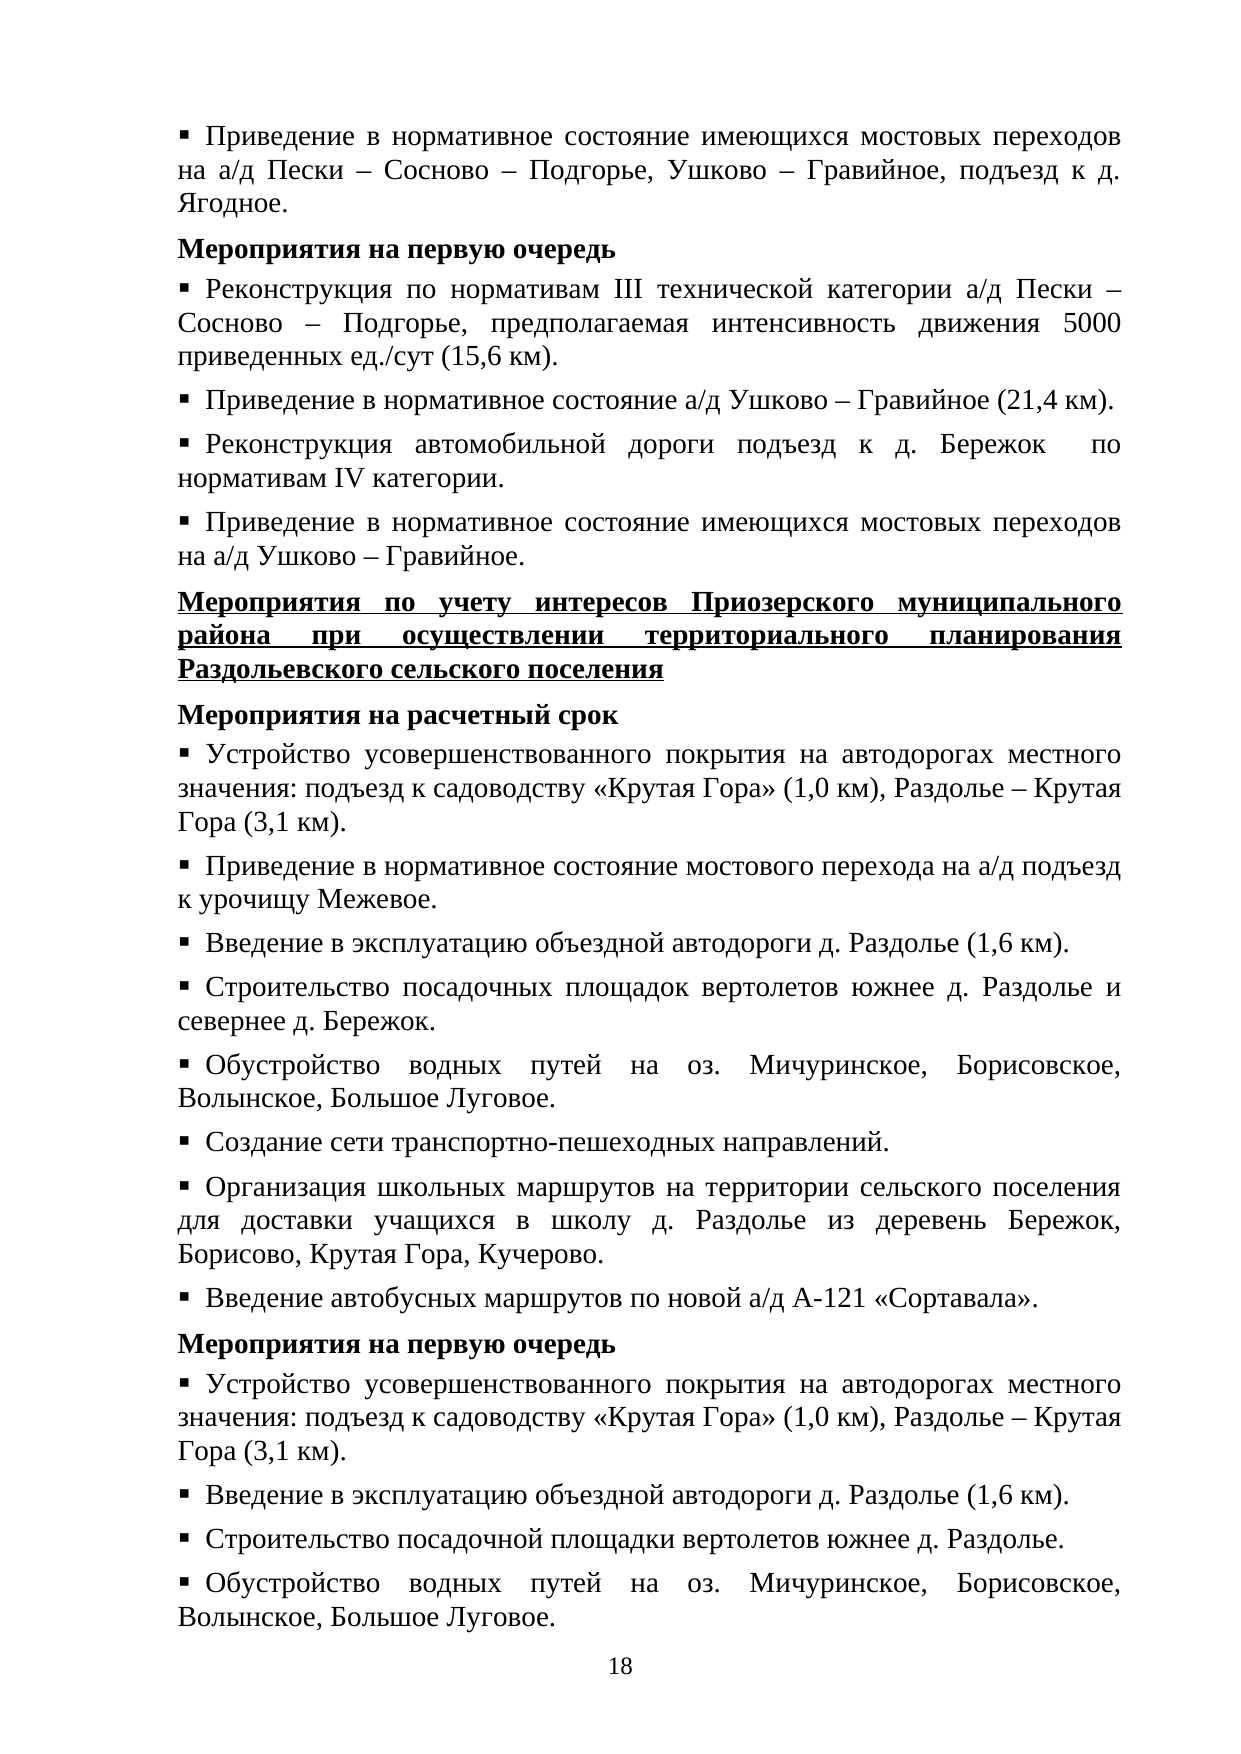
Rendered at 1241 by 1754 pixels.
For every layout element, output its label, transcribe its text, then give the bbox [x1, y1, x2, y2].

list Введение в эксплуатацию объездной автодороги д. Раздолье (1,6 км). [177, 925, 1122, 959]
list Обустройство водных путей на оз. Мичуринское, Борисовское, Волынское, Большое Луговое. [177, 1047, 1122, 1114]
text Мероприятия по учету интересов Приозерского муниципального района при осуществлении территориального планирования Раздольевского сельского поселения [177, 648, 1122, 684]
list Приведение в нормативное состояние имеющихся мостовых переходов на а/д Пески – Сосново – Подгорье, Ушково – Гравийное, подъезд к д. Ягодное. [177, 118, 1122, 219]
list Приведение в нормативное состояние имеющихся мостовых переходов на а/д Ушково – Гравийное. [177, 504, 1122, 571]
list Создание сети транспортно-пешеходных направлений. [177, 1124, 1122, 1158]
list Приведение в нормативное состояние а/д Ушково – Гравийное (21,4 км). [177, 382, 1122, 416]
text Мероприятия на первую очередь [177, 1326, 1122, 1359]
list Реконструкция автомобильной дороги подъезд к д. Бережок по нормативам IV категории. [177, 426, 1122, 493]
list Строительство посадочной площадки вертолетов южнее д. Раздолье. [177, 1521, 1122, 1554]
text Мероприятия на расчетный срок [177, 697, 1122, 730]
text Мероприятия по учету интересов Приозерского муниципального района при осуществлении территориального планирования Раздольевского сельского поселения [177, 614, 1122, 646]
list Устройство усовершенствованного покрытия на автодорогах местного значения: подъезд к садоводству «Крутая Гора» (1,0 км), Раздолье – Крутая Гора (3,1 км). [177, 737, 1122, 837]
list Приведение в нормативное состояние мостового перехода на а/д подъезд к урочищу Межевое. [177, 848, 1122, 915]
text Мероприятия на первую очередь [177, 231, 1122, 265]
list Введение в эксплуатацию объездной автодороги д. Раздолье (1,6 км). [177, 1477, 1122, 1511]
list Введение автобусных маршрутов по новой а/д А-121 «Сортавала». [177, 1280, 1122, 1313]
text Мероприятия по учету интересов Приозерского муниципального района при осуществлении территориального планирования Раздольевского сельского поселения [177, 584, 1122, 613]
list Строительство посадочных площадок вертолетов южнее д. Раздолье и севернее д. Бережок. [177, 969, 1122, 1037]
list Обустройство водных путей на оз. Мичуринское, Борисовское, Волынское, Большое Луговое. [177, 1565, 1122, 1632]
list Устройство усовершенствованного покрытия на автодорогах местного значения: подъезд к садоводству «Крутая Гора» (1,0 км), Раздолье – Крутая Гора (3,1 км). [177, 1366, 1122, 1466]
